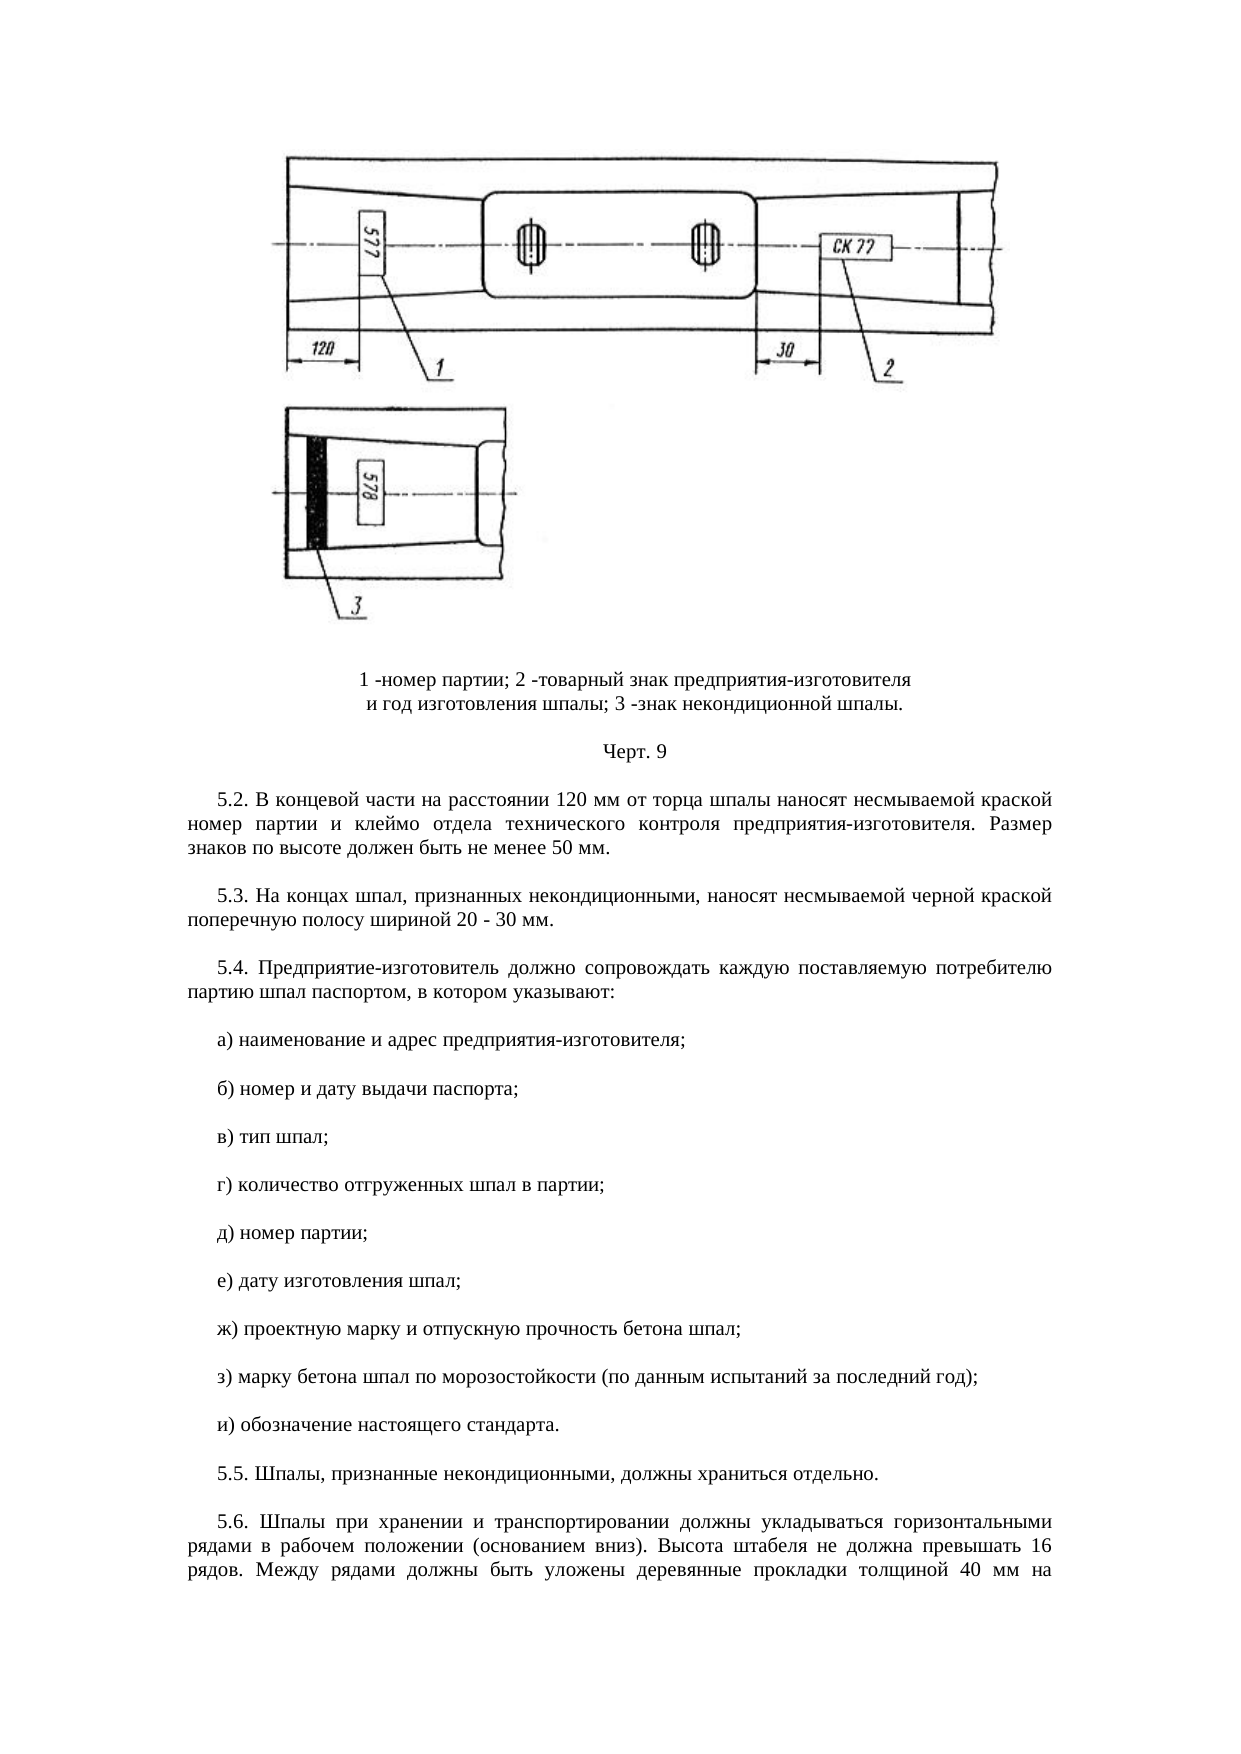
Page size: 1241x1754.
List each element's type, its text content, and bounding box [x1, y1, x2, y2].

text б) номер и дату выдачи паспорта; [187, 1075, 1053, 1099]
text е) дату изготовления шпал; [187, 1268, 1053, 1292]
text Черт. 9 [187, 738, 1053, 763]
text 5.5. Шпалы, признанные некондиционными, должны храниться отдельно. [187, 1460, 1053, 1484]
text а) наименование и адрес предприятия-изготовителя; [187, 1027, 1053, 1051]
text д) номер партии; [187, 1220, 1053, 1244]
picture [259, 149, 1010, 643]
text г) количество отгруженных шпал в партии; [187, 1172, 1053, 1196]
text 5.4. Предприятие-изготовитель должно сопровождать каждую поставляемую потребителю партию шпал паспортом, в котором указывают: [187, 955, 1053, 1003]
text 5.2. В концевой части на расстоянии 120 мм от торца шпалы наносят несмываемой краской номер партии и клеймо отдела технического контроля предприятия-изготовителя. Размер знаков по высоте должен быть не менее 50 мм. [187, 787, 1053, 859]
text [187, 1508, 1053, 1581]
text в) тип шпал; [187, 1123, 1053, 1148]
text ж) проектную марку и отпускную прочность бетона шпал; [187, 1316, 1053, 1340]
text и год изготовления шпалы; 3 -знак некондиционной шпалы. [187, 690, 1053, 714]
text и) обозначение настоящего стандарта. [187, 1412, 1053, 1436]
text 5.3. На концах шпал, признанных некондиционными, наносят несмываемой черной краской поперечную полосу шириной 20 - 30 мм. [187, 883, 1053, 931]
text з) марку бетона шпал по морозостойкости (по данным испытаний за последний год); [187, 1364, 1053, 1388]
text 1 -номер партии; 2 -товарный знак предприятия-изготовителя [187, 666, 1053, 690]
